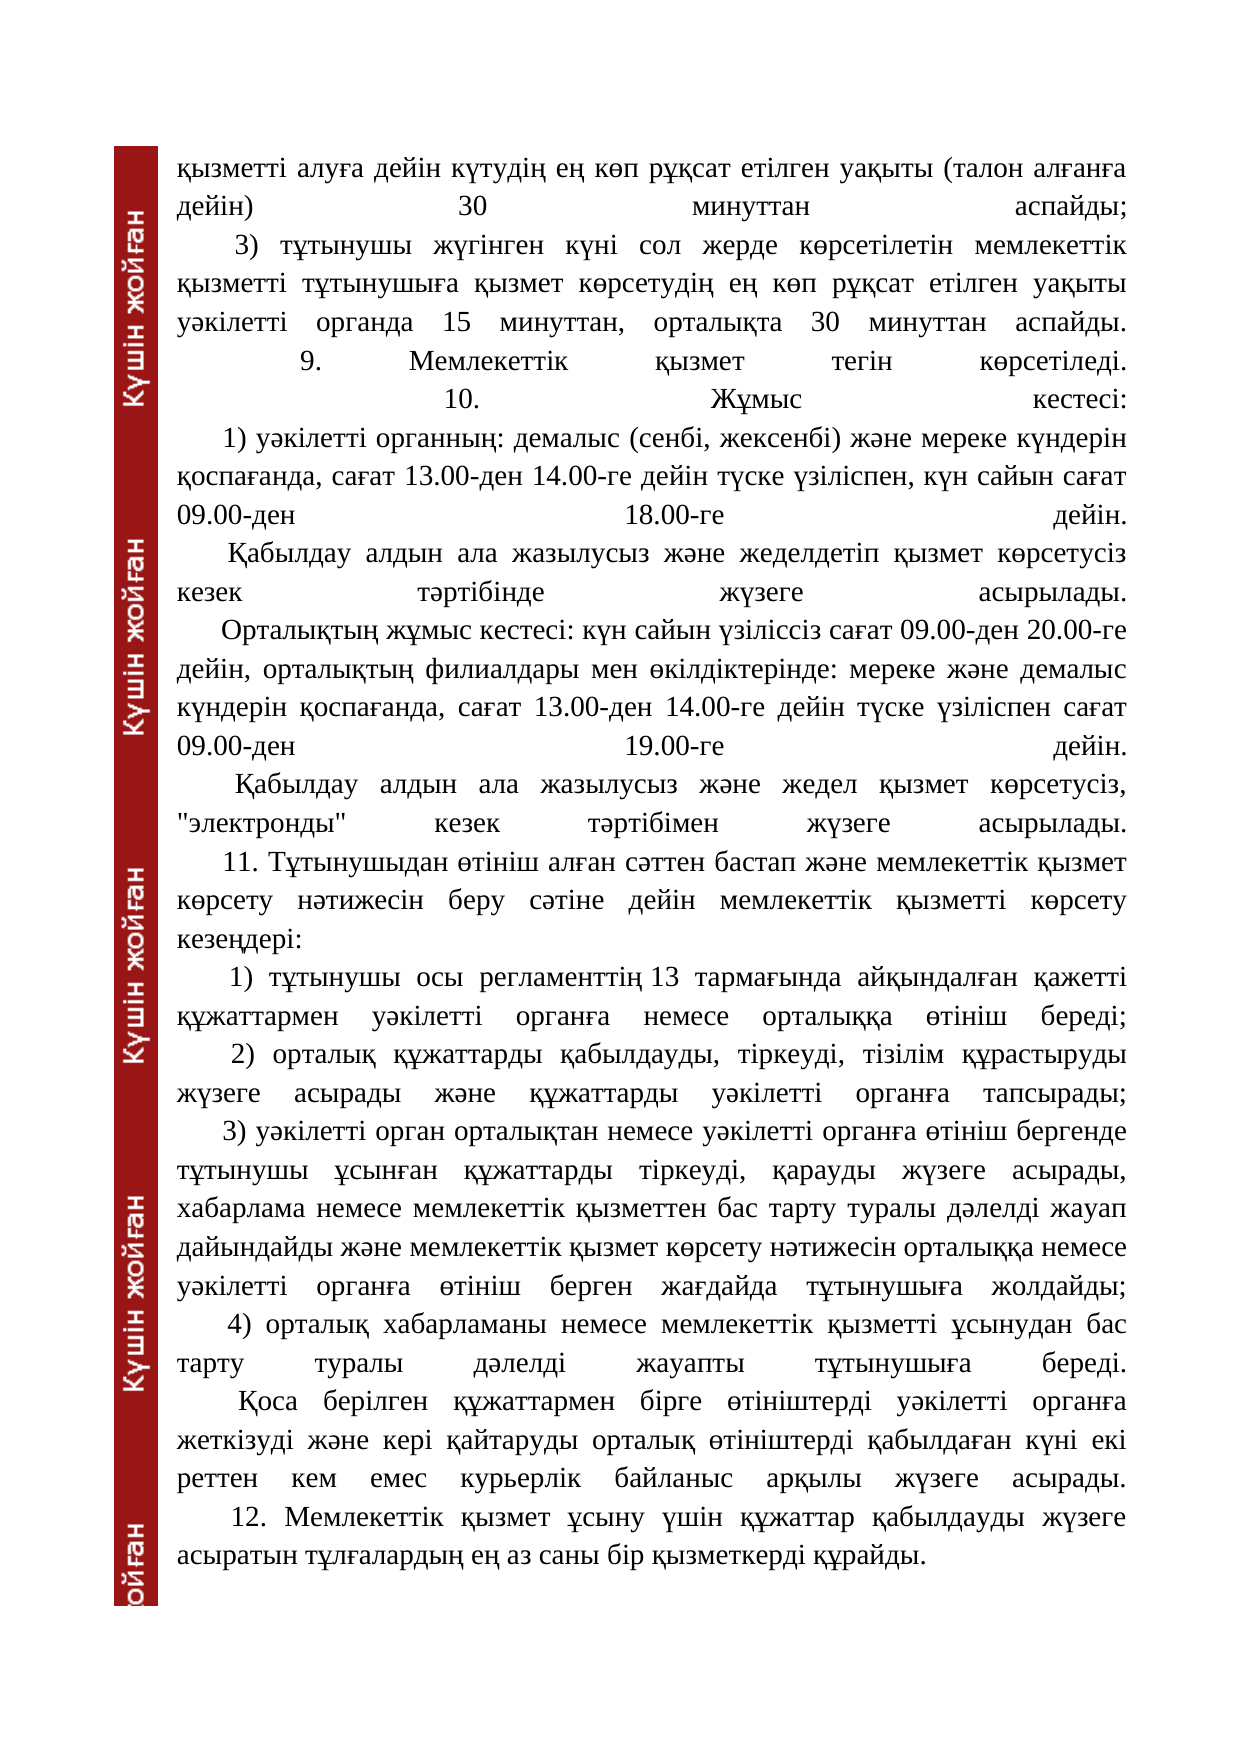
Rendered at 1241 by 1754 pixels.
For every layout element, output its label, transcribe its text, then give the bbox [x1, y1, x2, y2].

picture [114, 146, 158, 150]
picture [114, 1571, 158, 1606]
